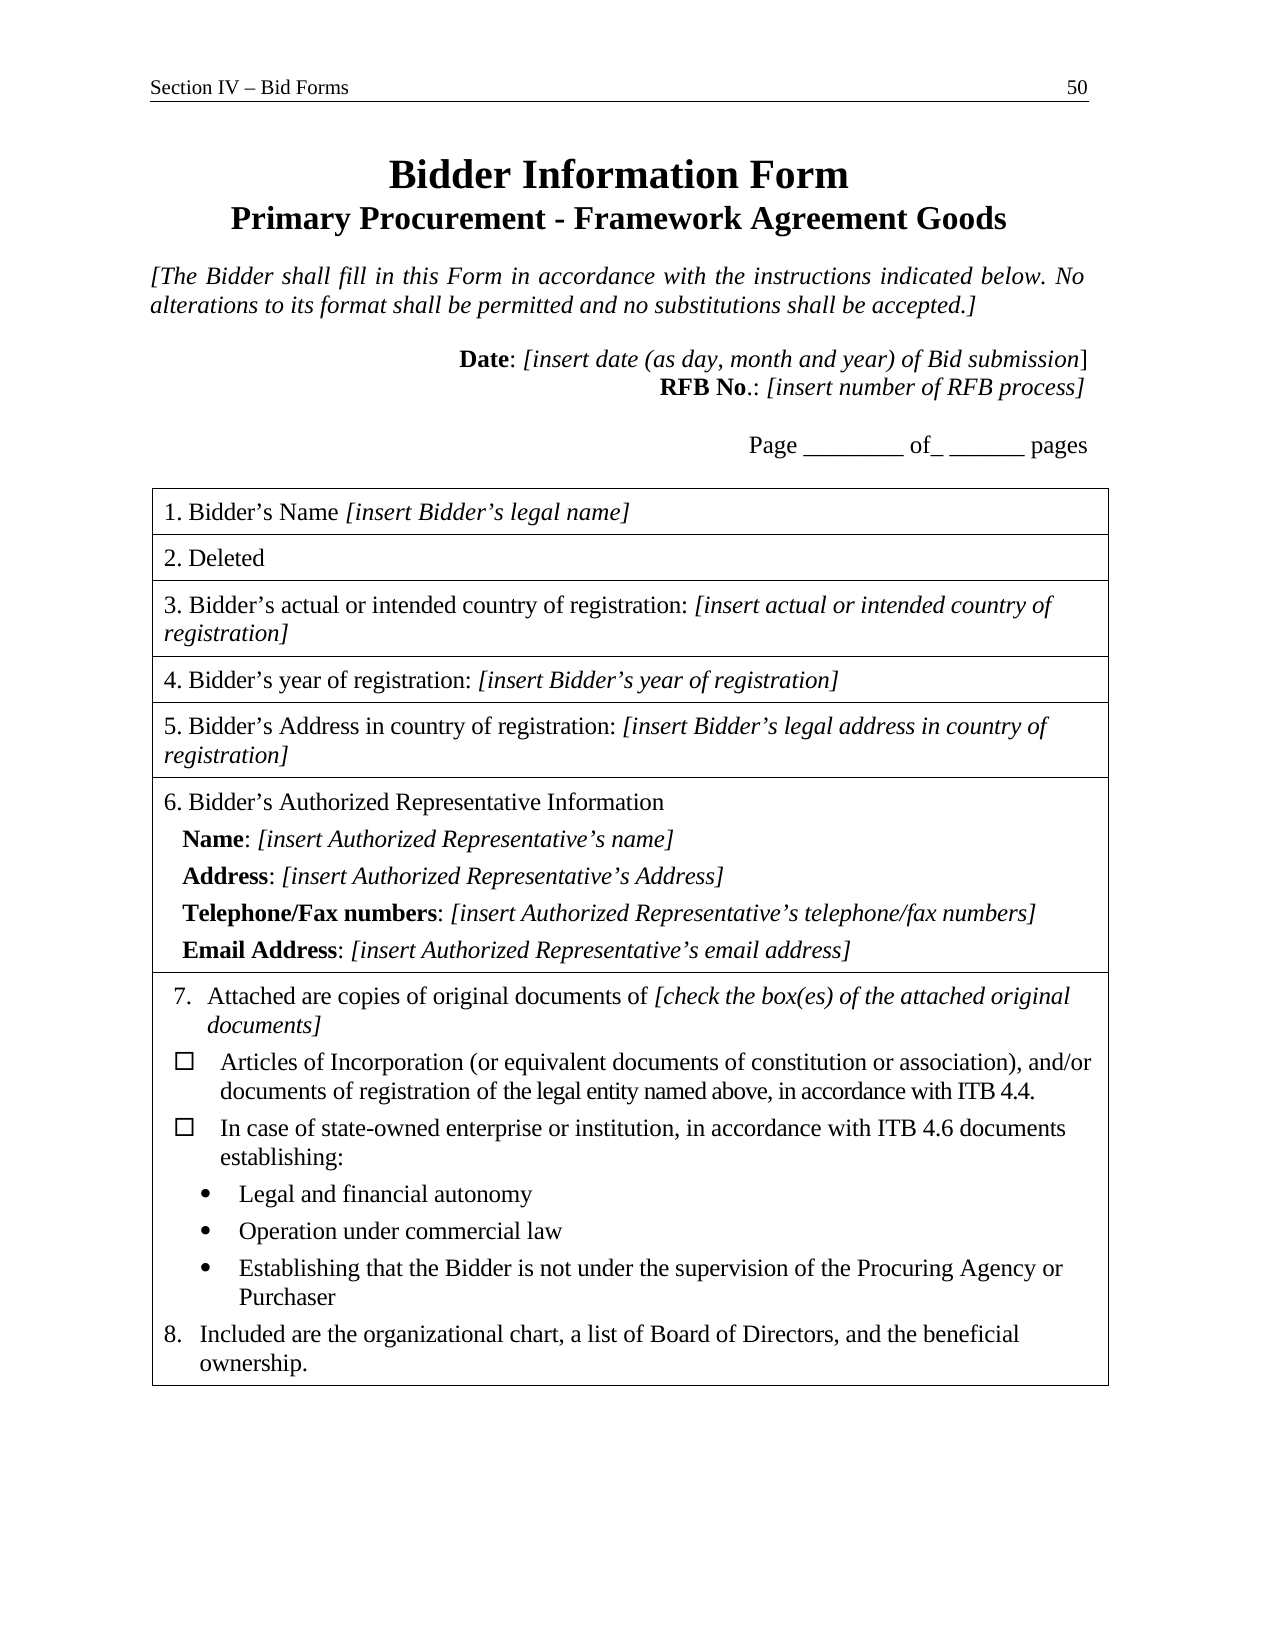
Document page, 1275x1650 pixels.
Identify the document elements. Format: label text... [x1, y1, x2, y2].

text RFB No.: [insert number of RFB process] [150, 372, 1087, 401]
table_cell 6. Bidder’s Authorized Representative Information Name: [insert Authorized Representative’s name] Address: [insert Authorized Representative’s Address] Telephone/Fax numbers: [insert Authorized Representative’s telephone/fax numbers] Email Address: [insert Authorized Representative’s email address] [153, 778, 1108, 972]
table_cell 7. Attached are copies of original documents of [check the box(es) of the attached original documents] Articles of Incorporation (or equivalent documents of constitution or association), and/or documents of registration of the legal entity named above, in accordance with ITB 4.4. In case of state-owned enterprise or institution, in accordance with ITB 4.6 documents establishing: Legal and financial autonomy Operation under commercial law Establishing that the Bidder is not under the supervision of the Procuring Agency or Purchaser 8. Included are the organizational chart, a list of Board of Directors, and the beneficial ownership. [153, 973, 1108, 1385]
table_cell 2. Deleted [153, 535, 1108, 580]
text Bidder Information Form [150, 150, 1087, 198]
table_cell 4. Bidder’s year of registration: [insert Bidder’s year of registration] [153, 657, 1108, 702]
table_cell 5. Bidder’s Address in country of registration: [insert Bidder’s legal address in country of registration] [153, 703, 1108, 777]
table_header 1. Bidder’s Name [insert Bidder’s legal name] [153, 489, 1108, 534]
text Primary Procurement - Framework Agreement Goods [150, 198, 1087, 236]
text Page ________ of_ ______ pages [150, 430, 1087, 459]
table_cell 3. Bidder’s actual or intended country of registration: [insert actual or intended country of registration] [153, 581, 1108, 656]
text [The Bidder shall fill in this Form in accordance with the instructions indicated below. No alterations to its format shall be permitted and no substitutions shall be accepted.] [150, 261, 1087, 319]
text Date: [insert date (as day, month and year) of Bid submission] [150, 344, 1087, 372]
